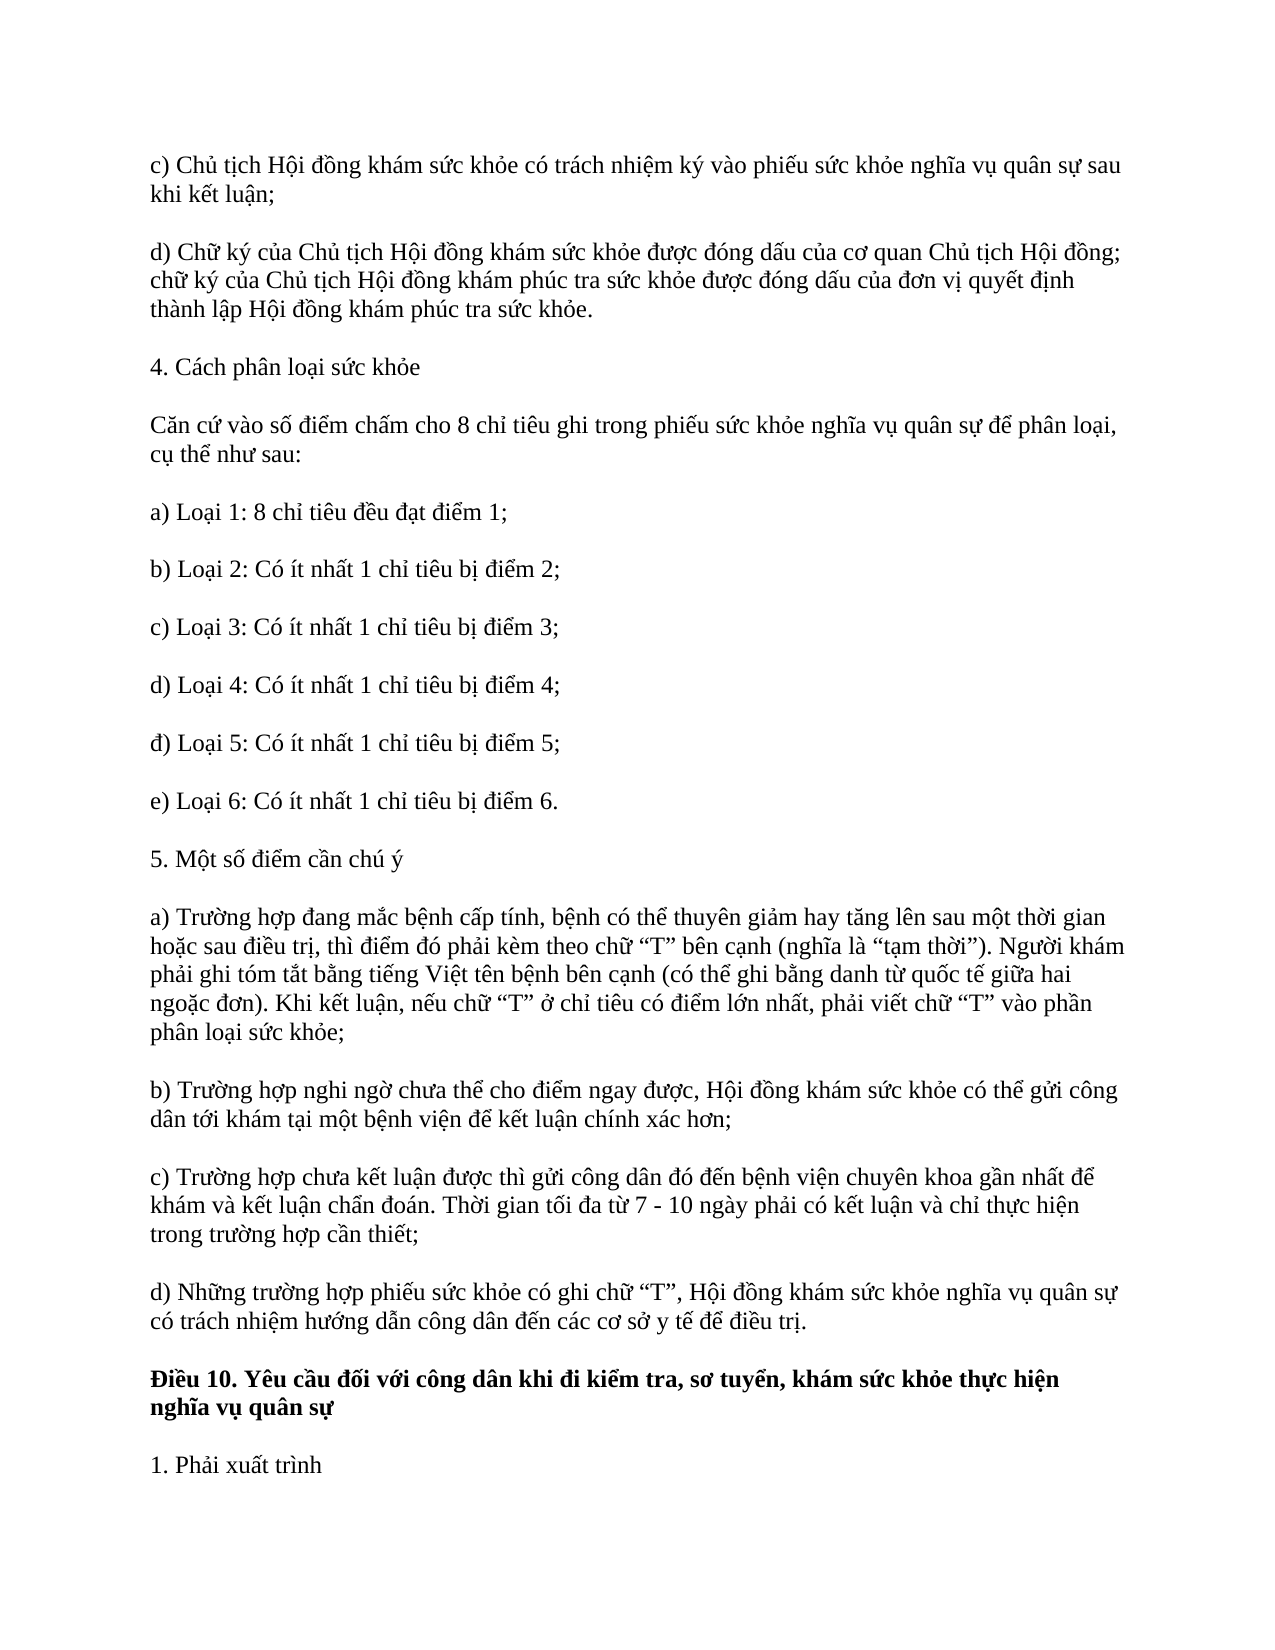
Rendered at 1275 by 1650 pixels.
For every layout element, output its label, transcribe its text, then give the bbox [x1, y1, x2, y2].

text đ) Loại 5: Có ít nhất 1 chỉ tiêu bị điểm 5; [150, 728, 1125, 757]
text a) Loại 1: 8 chỉ tiêu đều đạt điểm 1; [150, 497, 1125, 525]
text d) Loại 4: Có ít nhất 1 chỉ tiêu bị điểm 4; [150, 670, 1125, 699]
text Điều 10. Yêu cầu đối với công dân khi đi kiểm tra, sơ tuyển, khám sức khỏe thực hiện nghĩa vụ quân sự [150, 1364, 1125, 1421]
text a) Trường hợp đang mắc bệnh cấp tính, bệnh có thể thuyên giảm hay tăng lên sau một thời gian hoặc sau điều trị, thì điểm đó phải kèm theo chữ “T” bên cạnh (nghĩa là “tạm thời”). Người khám phải ghi tóm tắt bằng tiếng Việt tên bệnh bên cạnh (có thể ghi bằng danh từ quốc tế giữa hai ngoặc đơn). Khi kết luận, nếu chữ “T” ở chỉ tiêu có điểm lớn nhất, phải viết chữ “T” vào phần phân loại sức khỏe; [150, 902, 1125, 1046]
text c) Loại 3: Có ít nhất 1 chỉ tiêu bị điểm 3; [150, 612, 1125, 641]
text Căn cứ vào số điểm chấm cho 8 chỉ tiêu ghi trong phiếu sức khỏe nghĩa vụ quân sự để phân loại, cụ thể như sau: [150, 410, 1125, 467]
text 4. Cách phân loại sức khỏe [150, 352, 1125, 381]
text b) Trường hợp nghi ngờ chưa thể cho điểm ngay được, Hội đồng khám sức khỏe có thể gửi công dân tới khám tại một bệnh viện để kết luận chính xác hơn; [150, 1075, 1125, 1132]
text c) Trường hợp chưa kết luận được thì gửi công dân đó đến bệnh viện chuyên khoa gần nhất để khám và kết luận chẩn đoán. Thời gian tối đa từ 7 - 10 ngày phải có kết luận và chỉ thực hiện trong trường hợp cần thiết; [150, 1162, 1125, 1248]
text 1. Phải xuất trình [150, 1450, 1125, 1479]
text e) Loại 6: Có ít nhất 1 chỉ tiêu bị điểm 6. [150, 786, 1125, 815]
text c) Chủ tịch Hội đồng khám sức khỏe có trách nhiệm ký vào phiếu sức khỏe nghĩa vụ quân sự sau khi kết luận; [150, 150, 1125, 207]
text b) Loại 2: Có ít nhất 1 chỉ tiêu bị điểm 2; [150, 554, 1125, 583]
text 5. Một số điểm cần chú ý [150, 844, 1125, 873]
text d) Chữ ký của Chủ tịch Hội đồng khám sức khỏe được đóng dấu của cơ quan Chủ tịch Hội đồng; chữ ký của Chủ tịch Hội đồng khám phúc tra sức khỏe được đóng dấu của đơn vị quyết định thành lập Hội đồng khám phúc tra sức khỏe. [150, 237, 1125, 323]
text d) Những trường hợp phiếu sức khỏe có ghi chữ “T”, Hội đồng khám sức khỏe nghĩa vụ quân sự có trách nhiệm hướng dẫn công dân đến các cơ sở y tế để điều trị. [150, 1277, 1125, 1334]
